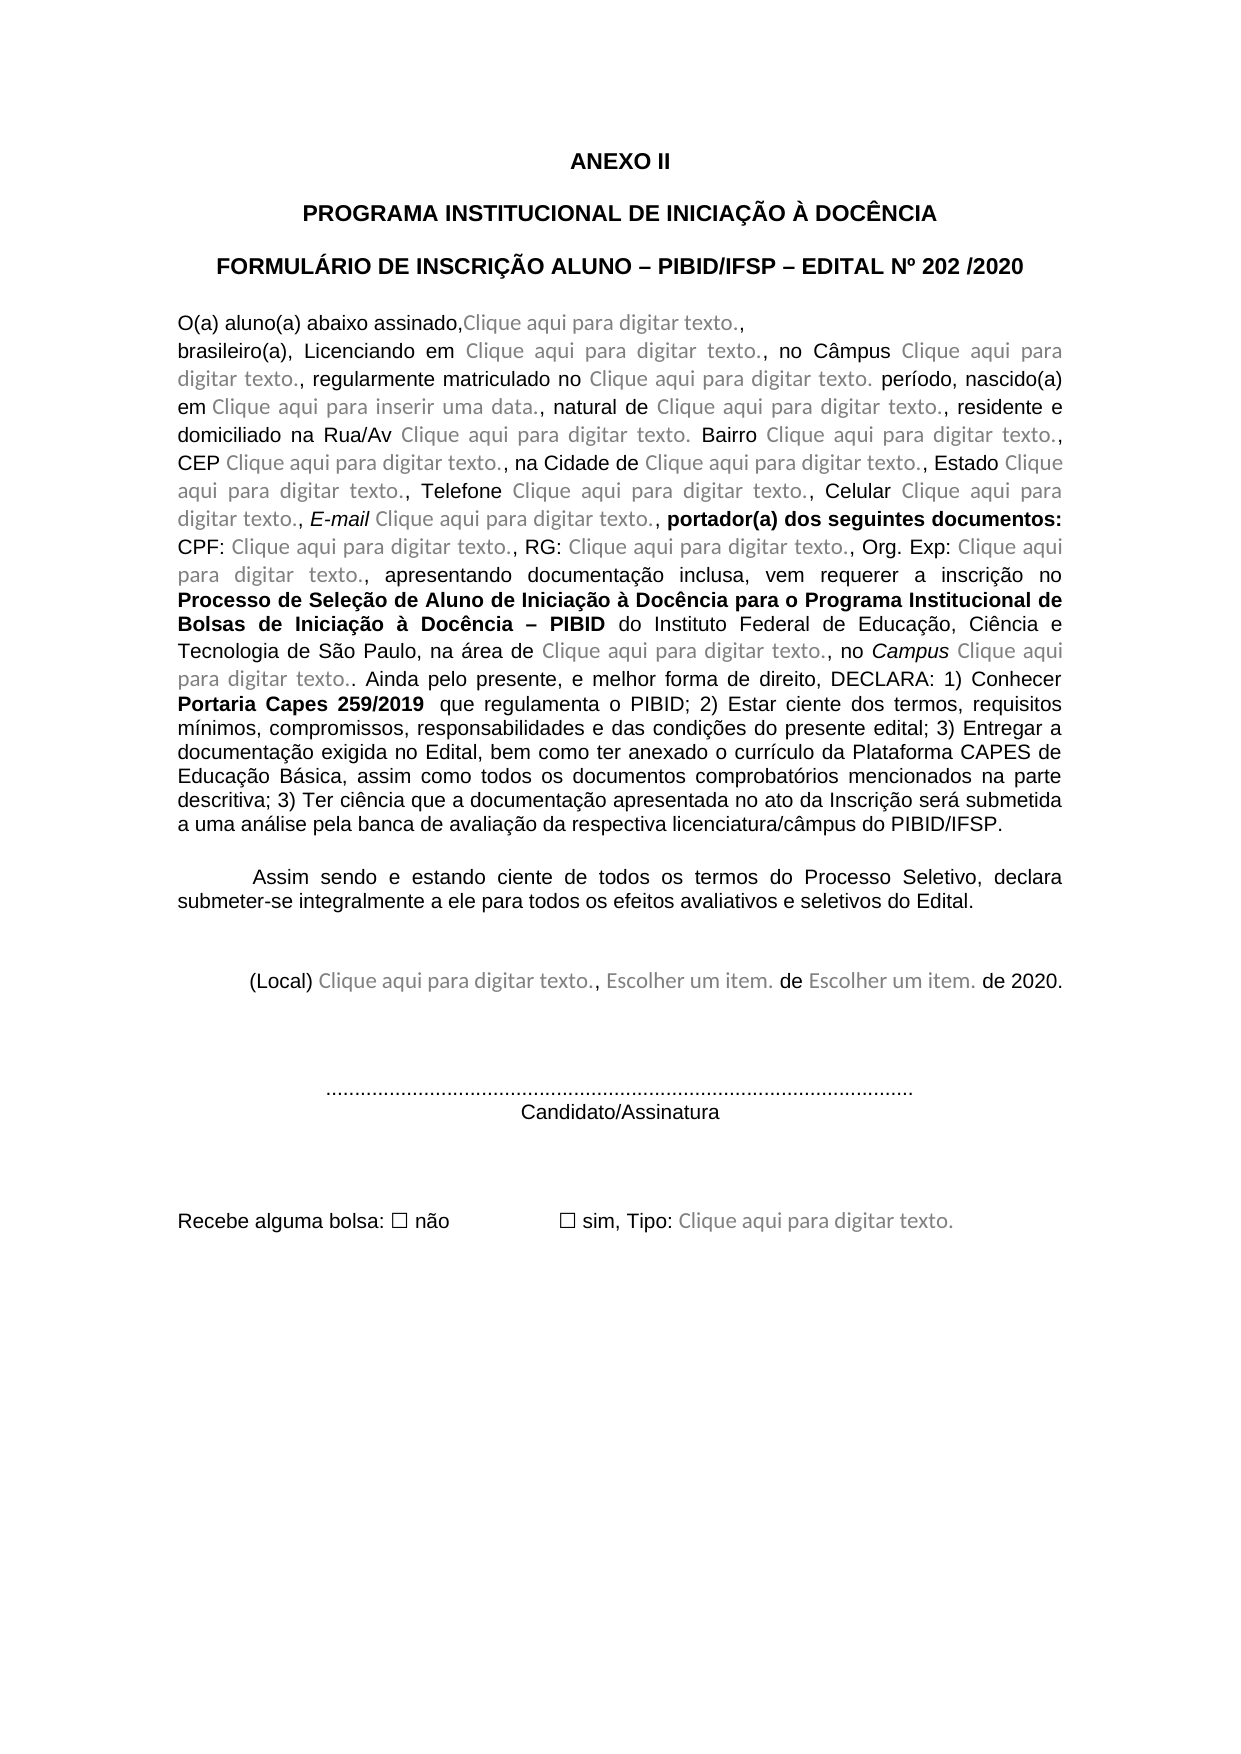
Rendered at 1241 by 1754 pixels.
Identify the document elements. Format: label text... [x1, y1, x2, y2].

text ...................................................................................................... [177, 1076, 1063, 1100]
text Candidato/Assinatura [177, 1100, 1063, 1124]
text ANEXO II [177, 148, 1063, 174]
text Assim sendo e estando ciente de todos os termos do Processo Seletivo, declara submeter-se integralmente a ele para todos os efeitos avaliativos e seletivos do Edital. [177, 865, 1063, 913]
text (Local) , de de 2020. [177, 966, 1063, 994]
text Recebe alguma bolsa: não sim, Tipo: [177, 1206, 1063, 1234]
text O(a) aluno(a) abaixo assinado,, [177, 308, 1063, 336]
text brasileiro(a), Licenciando em , no Câmpus , regularmente matriculado no período, nascido(a) em , natural de , residente e domiciliado na Rua/Av Bairro , CEP , na Cidade de , Estado , Telefone , Celular , E-mail , portador(a) dos seguintes documentos: CPF: , RG: , Org. Exp: , apresentando documentação inclusa, vem requerer a inscrição no Processo de Seleção de Aluno de Iniciação à Docência para o Programa Institucional de Bolsas de Iniciação à Docência – PIBID do Instituto Federal de Educação, Ciência e Tecnologia de São Paulo, na área de , no Campus . Ainda pelo presente, e melhor forma de direito, DECLARA: 1) Conhecer Portaria Capes 259/2019 que regulamenta o PIBID; 2) Estar ciente dos termos, requisitos mínimos, compromissos, responsabilidades e das condições do presente edital; 3) Entregar a documentação exigida no Edital, bem como ter anexado o currículo da Plataforma CAPES de Educação Básica, assim como todos os documentos comprobatórios mencionados na parte descritiva; 3) Ter ciência que a documentação apresentada no ato da Inscrição será submetida a uma análise pela banca de avaliação da respectiva licenciatura/câmpus do PIBID/IFSP. [177, 336, 1063, 836]
text PROGRAMA INSTITUCIONAL DE INICIAÇÃO À DOCÊNCIA [177, 200, 1063, 227]
text FORMULÁRIO DE INSCRIÇÃO ALUNO – PIBID/IFSP – EDITAL Nº 202 /2020 [177, 253, 1063, 279]
